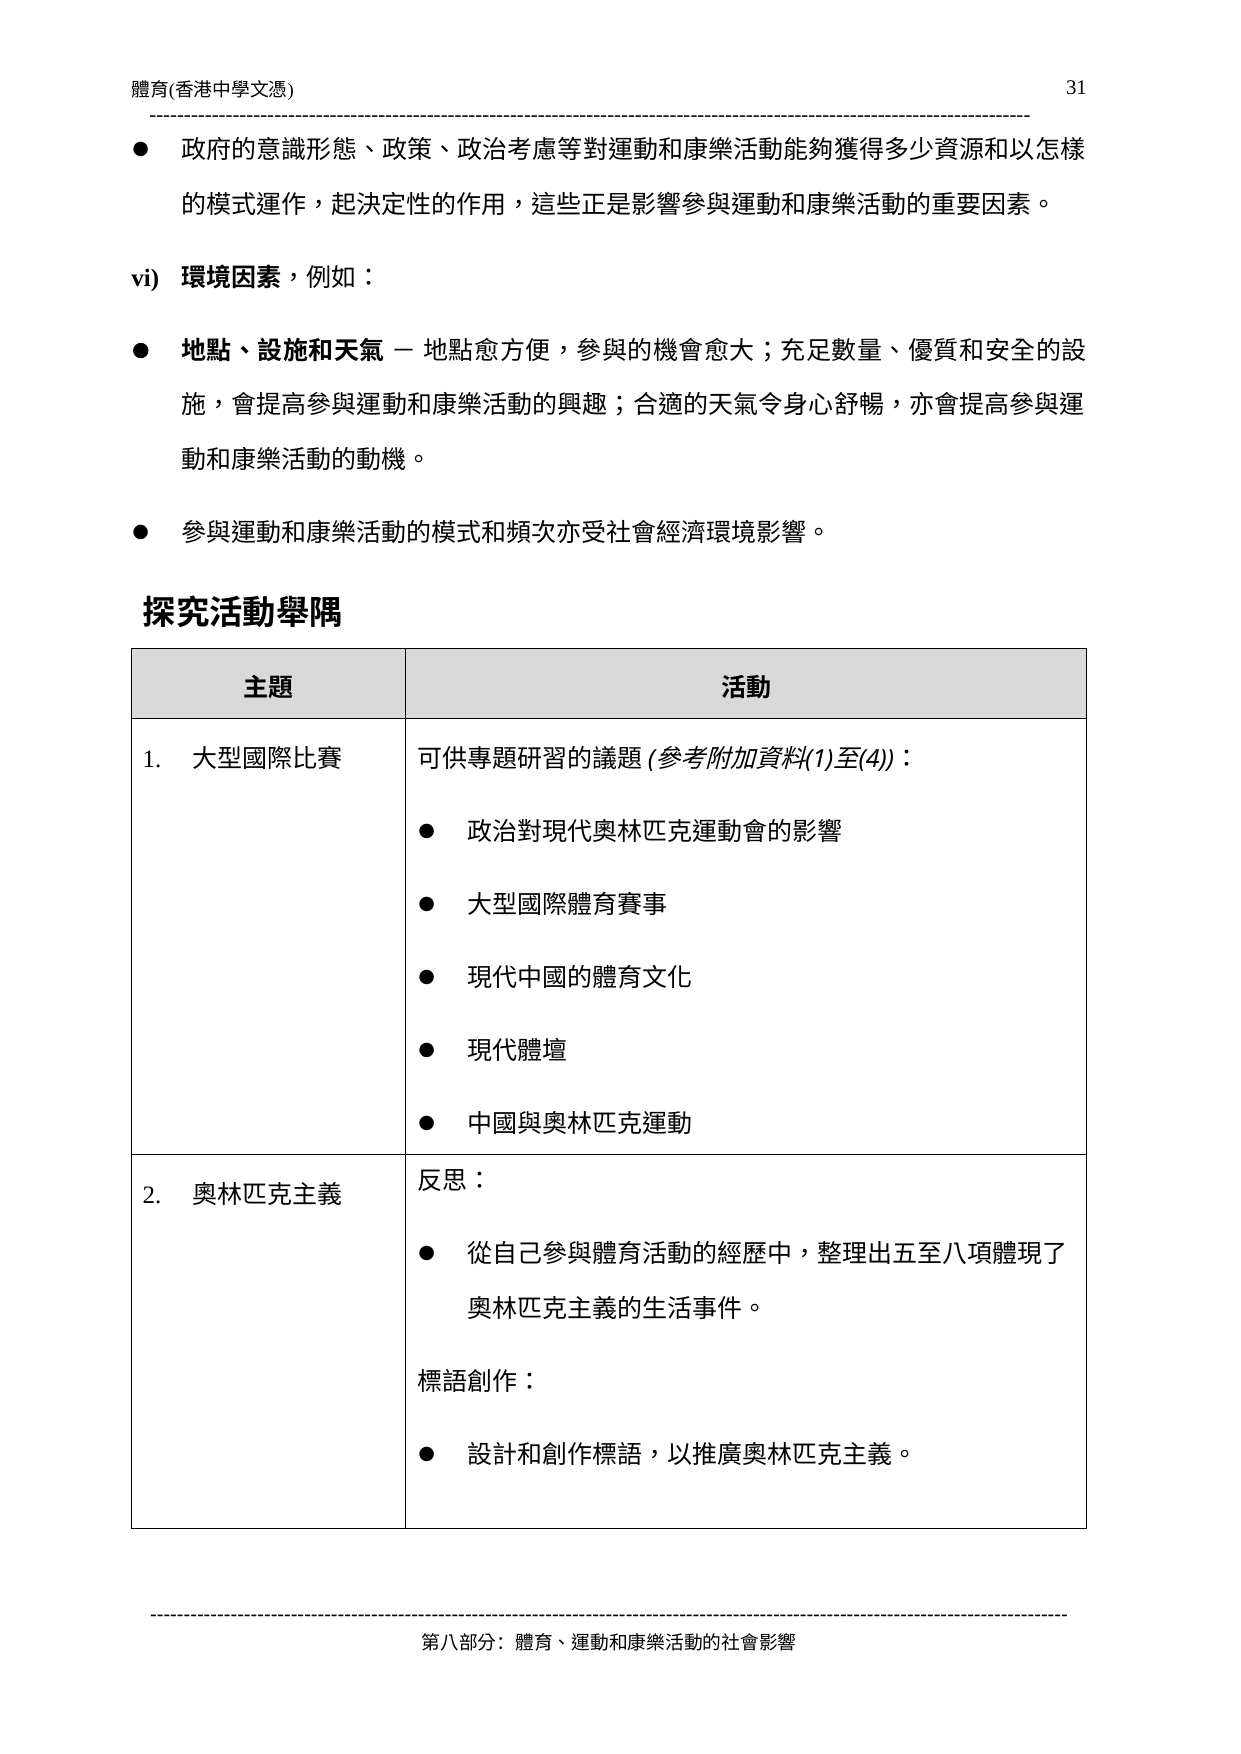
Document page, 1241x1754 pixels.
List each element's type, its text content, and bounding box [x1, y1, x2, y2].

table_cell 活動 [406, 649, 1086, 718]
table_cell 可供專題研習的議題 (參考附加資料(1)至(4))： 政治對現代奧林匹克運動會的影響 大型國際體育賽事 現代中國的體育文化 現代體壇 中國與奧林匹克運動 [406, 719, 1086, 1154]
table_cell 反思： 從自己參與體育活動的經歷中，整理出五至八項體現了奧林匹克主義的生活事件。 標語創作： 設計和創作標語，以推廣奧林匹克主義。 [406, 1155, 1086, 1528]
list 環境因素，例如： [131, 257, 1086, 294]
list 政府的意識形態、政策、政治考慮等對運動和康樂活動能夠獲得多少資源和以怎樣的模式運作，起決定性的作用，這些正是影響參與運動和康樂活動的重要因素。 [131, 130, 1087, 221]
list 參與運動和康樂活動的模式和頻次亦受社會經濟環境影響。 [131, 512, 1087, 549]
table_cell 奧林匹克主義 [132, 1155, 405, 1528]
table_cell 主題 [132, 649, 405, 718]
table_cell 大型國際比賽 [132, 719, 405, 1154]
list 地點、設施和天氣 － 地點愈方便，參與的機會愈大；充足數量、優質和安全的設施，會提高參與運動和康樂活動的興趣；合適的天氣令身心舒暢，亦會提高參與運動和康樂活動的動機。 [131, 331, 1087, 476]
table_header 探究活動舉隅 [131, 567, 1087, 648]
